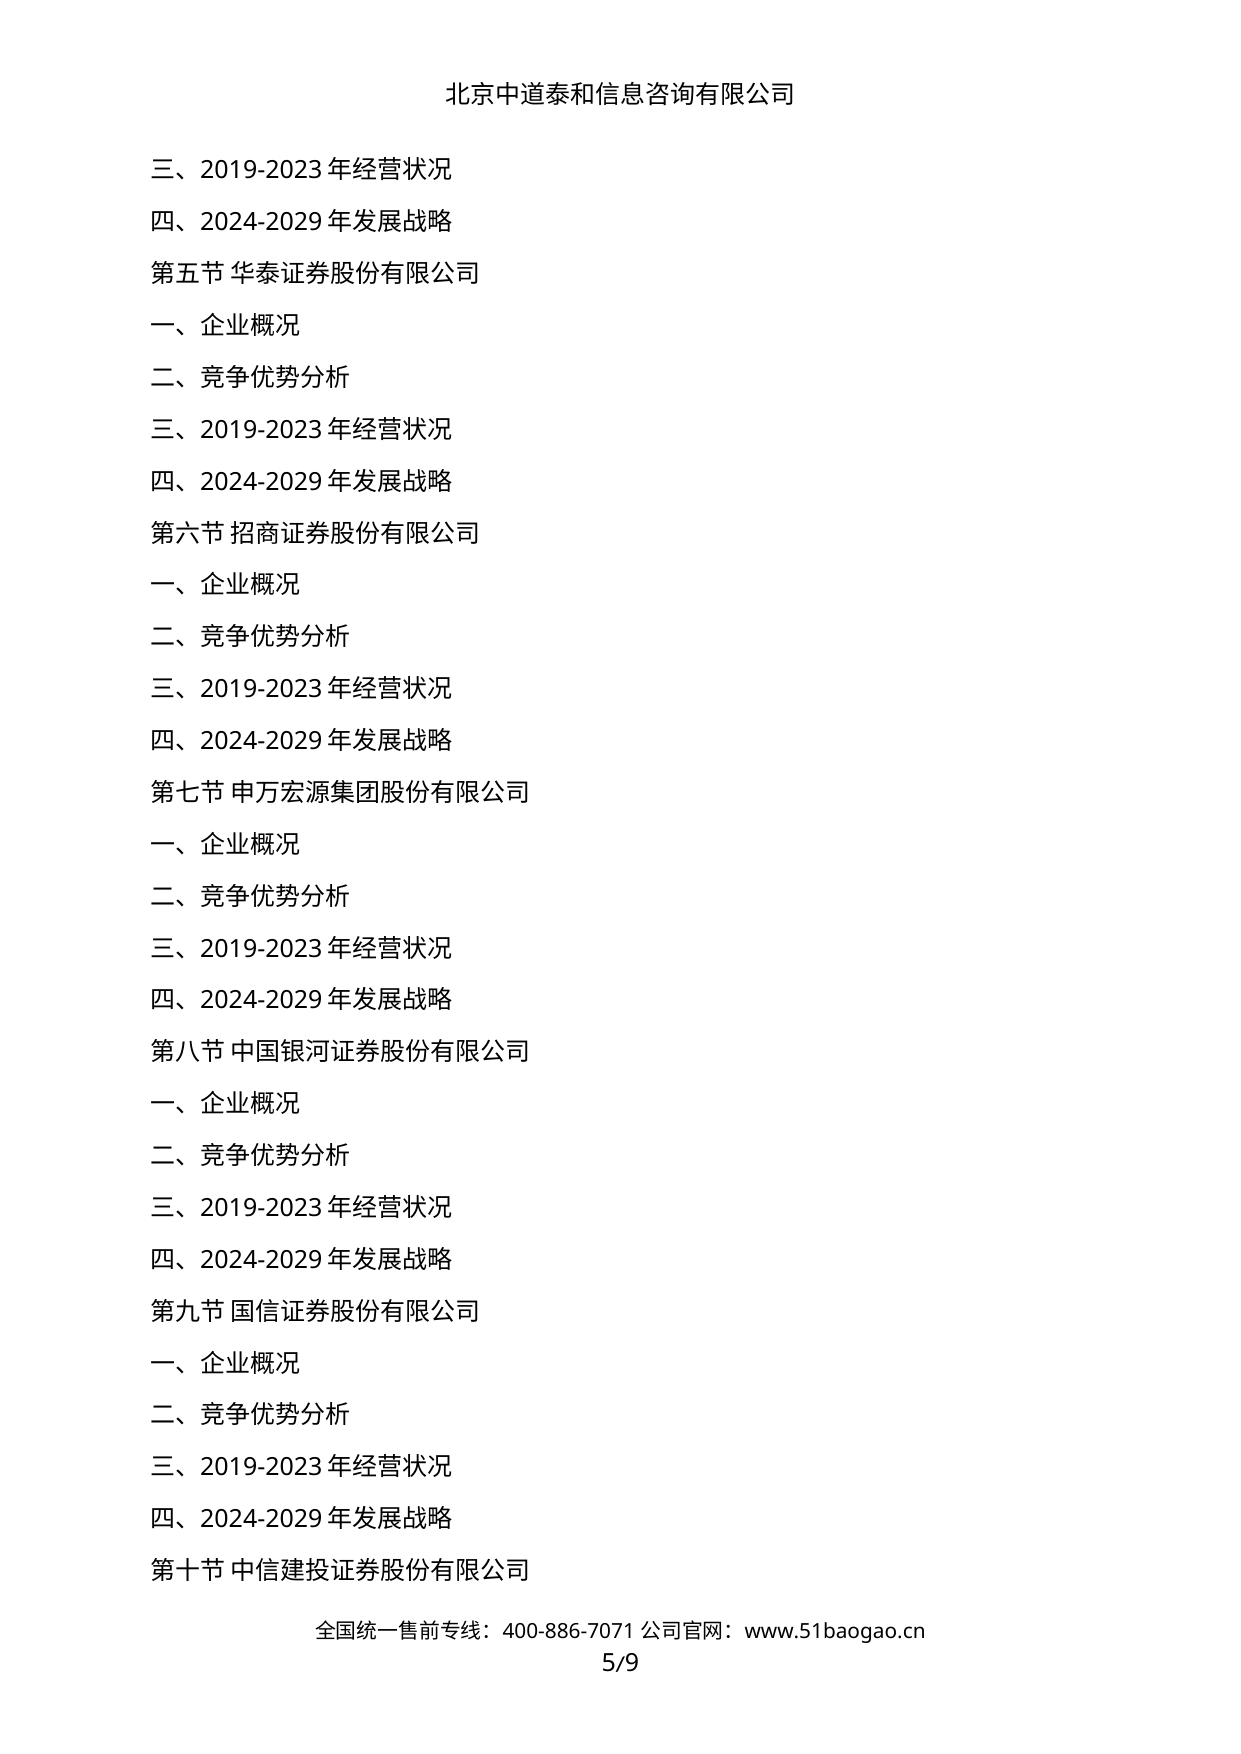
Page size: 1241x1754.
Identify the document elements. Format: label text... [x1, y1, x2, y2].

text 一、企业概况 [150, 1343, 1090, 1379]
text 三、2019-2023年经营状况 [150, 1187, 1090, 1224]
text 三、2019-2023年经营状况 [150, 669, 1090, 705]
text 一、企业概况 [150, 824, 1090, 861]
text 四、2024-2029年发展战略 [150, 721, 1090, 757]
text 二、竞争优势分析 [150, 1395, 1090, 1431]
text 二、竞争优势分析 [150, 617, 1090, 653]
text 三、2019-2023年经营状况 [150, 150, 1090, 186]
text 三、2019-2023年经营状况 [150, 1447, 1090, 1483]
text 第七节 申万宏源集团股份有限公司 [150, 772, 1090, 809]
text 三、2019-2023年经营状况 [150, 409, 1090, 446]
text 四、2024-2029年发展战略 [150, 1239, 1090, 1276]
text 四、2024-2029年发展战略 [150, 461, 1090, 497]
text 四、2024-2029年发展战略 [150, 1499, 1090, 1535]
text 一、企业概况 [150, 1084, 1090, 1120]
text 四、2024-2029年发展战略 [150, 980, 1090, 1016]
text 第九节 国信证券股份有限公司 [150, 1291, 1090, 1327]
text 二、竞争优势分析 [150, 1136, 1090, 1172]
text 一、企业概况 [150, 306, 1090, 342]
text 第十节 中信建投证券股份有限公司 [150, 1551, 1090, 1587]
text 二、竞争优势分析 [150, 876, 1090, 912]
text 第六节 招商证券股份有限公司 [150, 513, 1090, 549]
text 一、企业概况 [150, 565, 1090, 601]
text 第八节 中国银河证券股份有限公司 [150, 1032, 1090, 1068]
text 四、2024-2029年发展战略 [150, 202, 1090, 238]
text 二、竞争优势分析 [150, 357, 1090, 394]
text 第五节 华泰证券股份有限公司 [150, 254, 1090, 290]
text 三、2019-2023年经营状况 [150, 928, 1090, 964]
